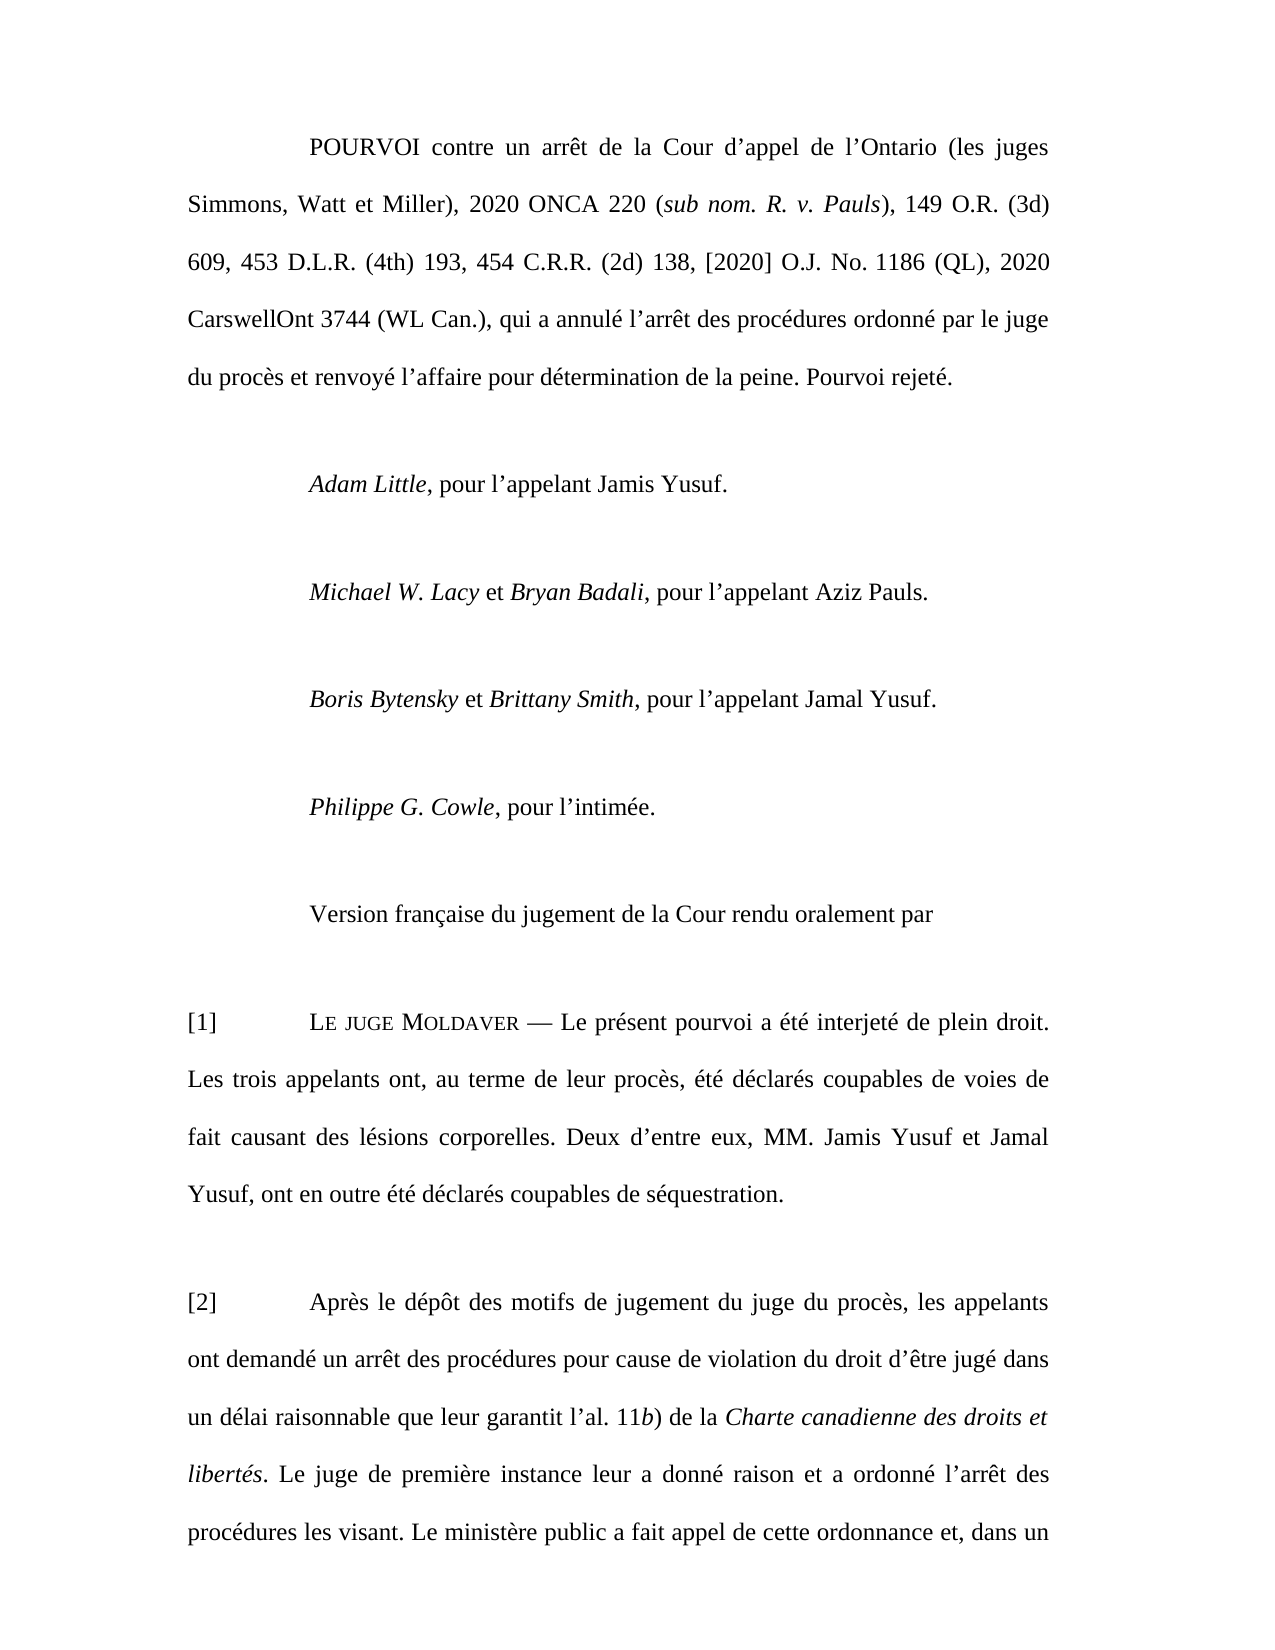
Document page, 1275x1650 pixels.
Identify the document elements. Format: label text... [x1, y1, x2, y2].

text Philippe G. Cowle, pour l’intimée. [187, 792, 1050, 821]
text [1] Le juge Moldaver — Le présent pourvoi a été interjeté de plein droit. Les trois appelants ont, au terme de leur procès, été déclarés coupables de voies de fait causant des lésions corporelles. Deux d’entre eux, MM. Jamis Yusuf et Jamal Yusuf, ont en outre été déclarés coupables de séquestration. [187, 1007, 1050, 1208]
text Boris Bytensky et Brittany Smith, pour l’appelant Jamal Yusuf. [187, 684, 1050, 713]
text Adam Little, pour l’appelant Jamis Yusuf. [187, 469, 1050, 498]
text Version française du jugement de la Cour rendu oralement par [187, 899, 1050, 928]
text Michael W. Lacy et Bryan Badali, pour l’appelant Aziz Pauls. [187, 577, 1050, 606]
text POURVOI contre un arrêt de la Cour d’appel de l’Ontario (les juges Simmons, Watt et Miller), 2020 ONCA 220 (sub nom. R. v. Pauls), 149 O.R. (3d) 609, 453 D.L.R. (4th) 193, 454 C.R.R. (2d) 138, [2020] O.J. No. 1186 (QL), 2020 CarswellOnt 3744 (WL Can.), qui a annulé l’arrêt des procédures ordonné par le juge du procès et renvoyé l’affaire pour détermination de la peine. Pourvoi rejeté. [187, 132, 1050, 391]
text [187, 1287, 1050, 1546]
